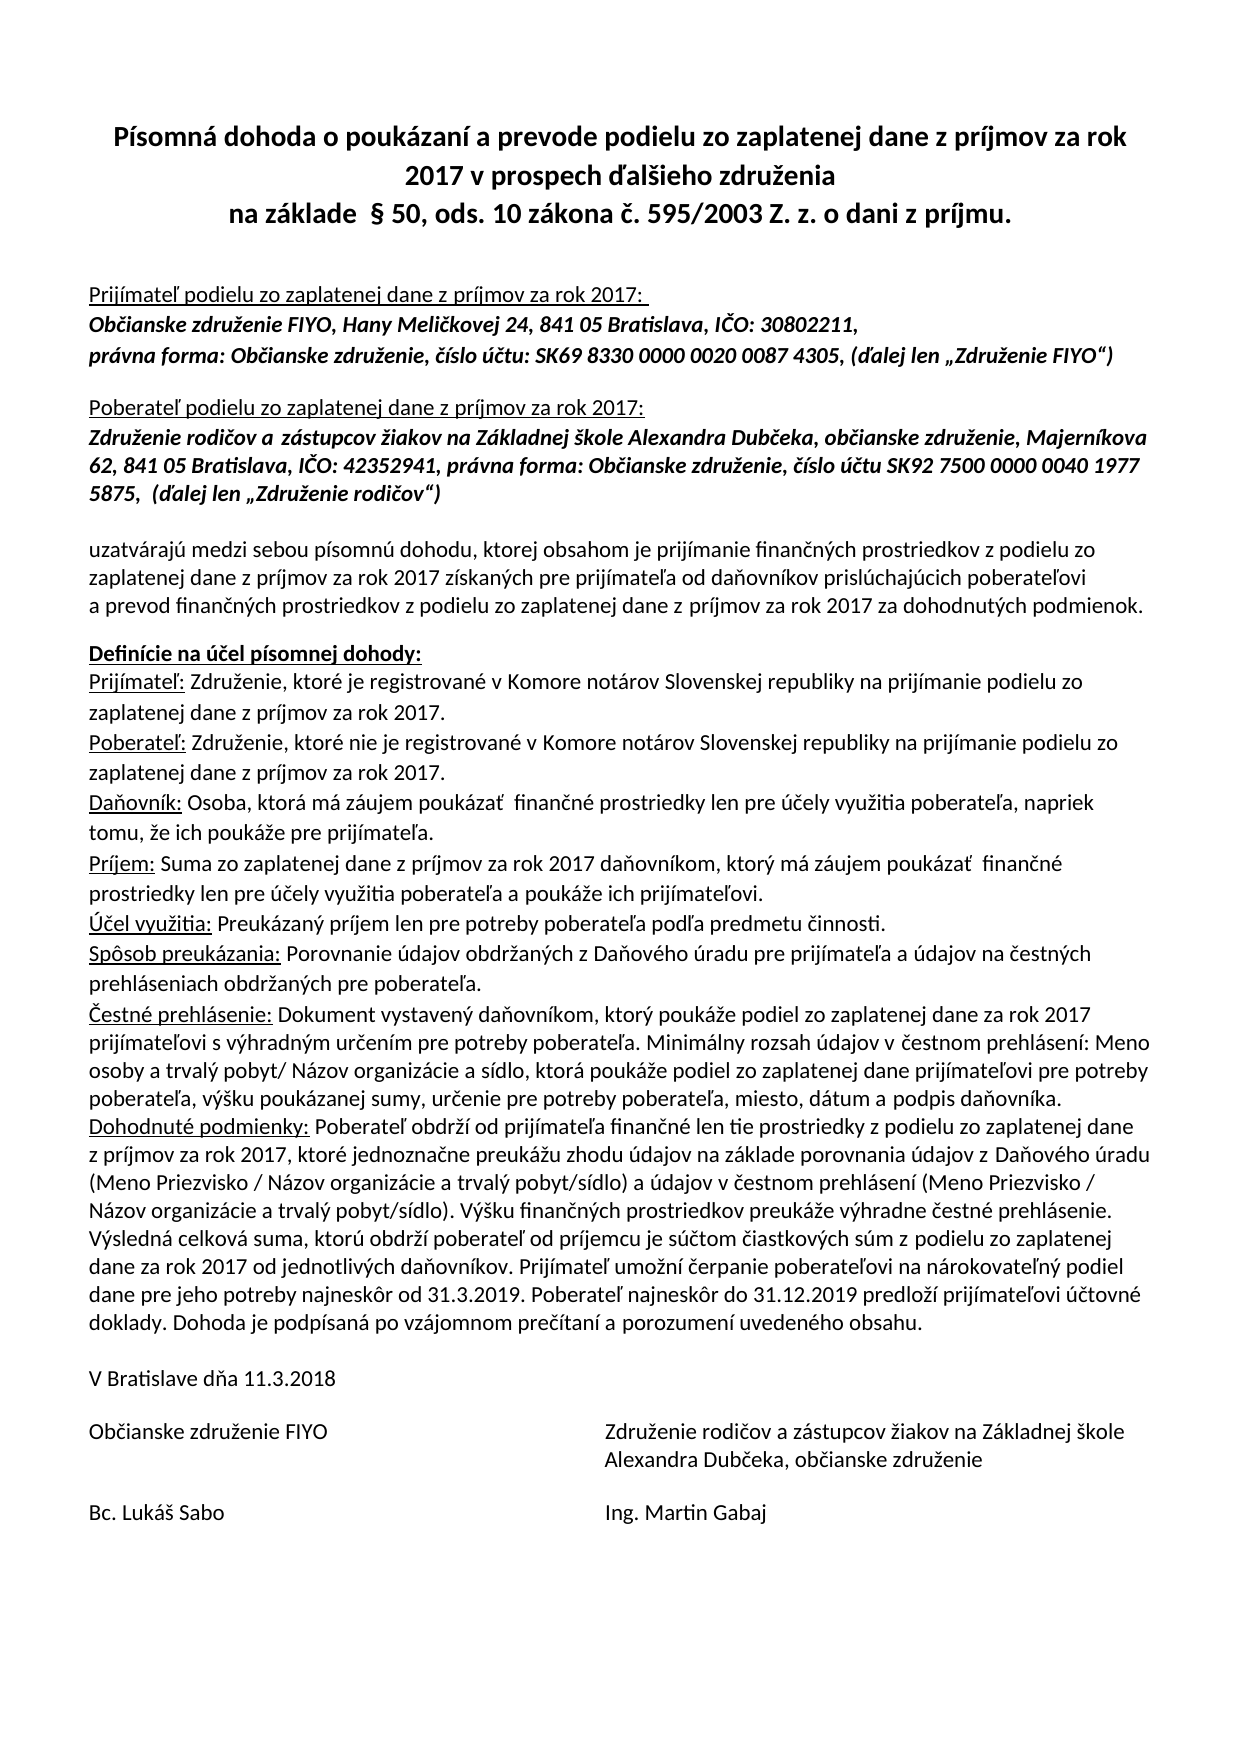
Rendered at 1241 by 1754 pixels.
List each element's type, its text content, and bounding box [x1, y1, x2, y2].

text V Bratislave dňa 11.3.2018 [89, 1364, 1152, 1392]
text Prijímateľ podielu zo zaplatenej dane z príjmov za rok 2017: [89, 280, 1152, 308]
text Čestné prehlásenie: Dokument vystavený daňovníkom, ktorý poukáže podiel zo zaplatenej dane za rok 2017 prijímateľovi s výhradným určením pre potreby poberateľa. Minimálny rozsah údajov v čestnom prehlásení: Meno osoby a trvalý pobyt/ Názov organizácie a sídlo, ktorá poukáže podiel zo zaplatenej dane prijímateľovi pre potreby poberateľa, výšku poukázanej sumy, určenie pre potreby poberateľa, miesto, dátum a podpis daňovníka. [89, 1000, 1152, 1112]
text Dohodnuté podmienky: Poberateľ obdrží od prijímateľa finančné len tie prostriedky z podielu zo zaplatenej dane z príjmov za rok 2017, ktoré jednoznačne preukážu zhodu údajov na základe porovnania údajov z Daňového úradu (Meno Priezvisko / Názov organizácie a trvalý pobyt/sídlo) a údajov v čestnom prehlásení (Meno Priezvisko / Názov organizácie a trvalý pobyt/sídlo). Výšku finančných prostriedkov preukáže výhradne čestné prehlásenie. Výsledná celková suma, ktorú obdrží poberateľ od príjemcu je súčtom čiastkových súm z podielu zo zaplatenej dane za rok 2017 od jednotlivých daňovníkov. Prijímateľ umožní čerpanie poberateľovi na nárokovateľný podiel dane pre jeho potreby najneskôr od 31.3.2019. Poberateľ najneskôr do 31.12.2019 predloží prijímateľovi účtovné doklady. Dohoda je podpísaná po vzájomnom prečítaní a porozumení uvedeného obsahu. [89, 1112, 1152, 1336]
text Prijímateľ: Združenie, ktoré je registrované v Komore notárov Slovenskej republiky na prijímanie podielu zo zaplatenej dane z príjmov za rok 2017. [89, 667, 1152, 726]
text Bc. Lukáš Sabo Ing. Martin Gabaj [89, 1498, 1152, 1526]
text Poberateľ podielu zo zaplatenej dane z príjmov za rok 2017: [89, 393, 1152, 421]
text Príjem: Suma zo zaplatenej dane z príjmov za rok 2017 daňovníkom, ktorý má záujem poukázať finančné prostriedky len pre účely využitia poberateľa a poukáže ich prijímateľovi. [89, 849, 1152, 907]
text Definície na účel písomnej dohody: [89, 639, 1152, 667]
text na základe § 50, ods. 10 zákona č. 595/2003 Z. z. o dani z príjmu. [89, 195, 1152, 231]
text právna forma: Občianske združenie, číslo účtu: SK69 8330 0000 0020 0087 4305, (ďalej len „Združenie FIYO“) [89, 341, 1152, 369]
text Občianske združenie FIYO Združenie rodičov a zástupcov žiakov na Základnej škole Alexandra Dubčeka, občianske združenie [89, 1417, 1152, 1473]
text uzatvárajú medzi sebou písomnú dohodu, ktorej obsahom je prijímanie finančných prostriedkov z podielu zo zaplatenej dane z príjmov za rok 2017 získaných pre prijímateľa od daňovníkov prislúchajúcich poberateľovi a prevod finančných prostriedkov z podielu zo zaplatenej dane z príjmov za rok 2017 za dohodnutých podmienok. [89, 535, 1152, 619]
text Účel využitia: Preukázaný príjem len pre potreby poberateľa podľa predmetu činnosti. [89, 909, 1152, 937]
text Daňovník: Osoba, ktorá má záujem poukázať finančné prostriedky len pre účely využitia poberateľa, napriek tomu, že ich poukáže pre prijímateľa. [89, 788, 1152, 847]
text Spôsob preukázania: Porovnanie údajov obdržaných z Daňového úradu pre prijímateľa a údajov na čestných prehláseniach obdržaných pre poberateľa. [89, 939, 1152, 998]
text Písomná dohoda o poukázaní a prevode podielu zo zaplatenej dane z príjmov za rok 2017 v prospech ďalšieho združenia [89, 118, 1152, 192]
text Združenie rodičov a zástupcov žiakov na Základnej škole Alexandra Dubčeka, občianske združenie, Majerníkova 62, 841 05 Bratislava, IČO: 42352941, právna forma: Občianske združenie, číslo účtu SK92 7500 0000 0040 1977 5875, (ďalej len „Združenie rodičov“) [89, 423, 1152, 507]
text Občianske združenie FIYO, Hany Meličkovej 24, 841 05 Bratislava, IČO: 30802211, [89, 311, 1152, 338]
text Poberateľ: Združenie, ktoré nie je registrované v Komore notárov Slovenskej republiky na prijímanie podielu zo zaplatenej dane z príjmov za rok 2017. [89, 728, 1152, 786]
